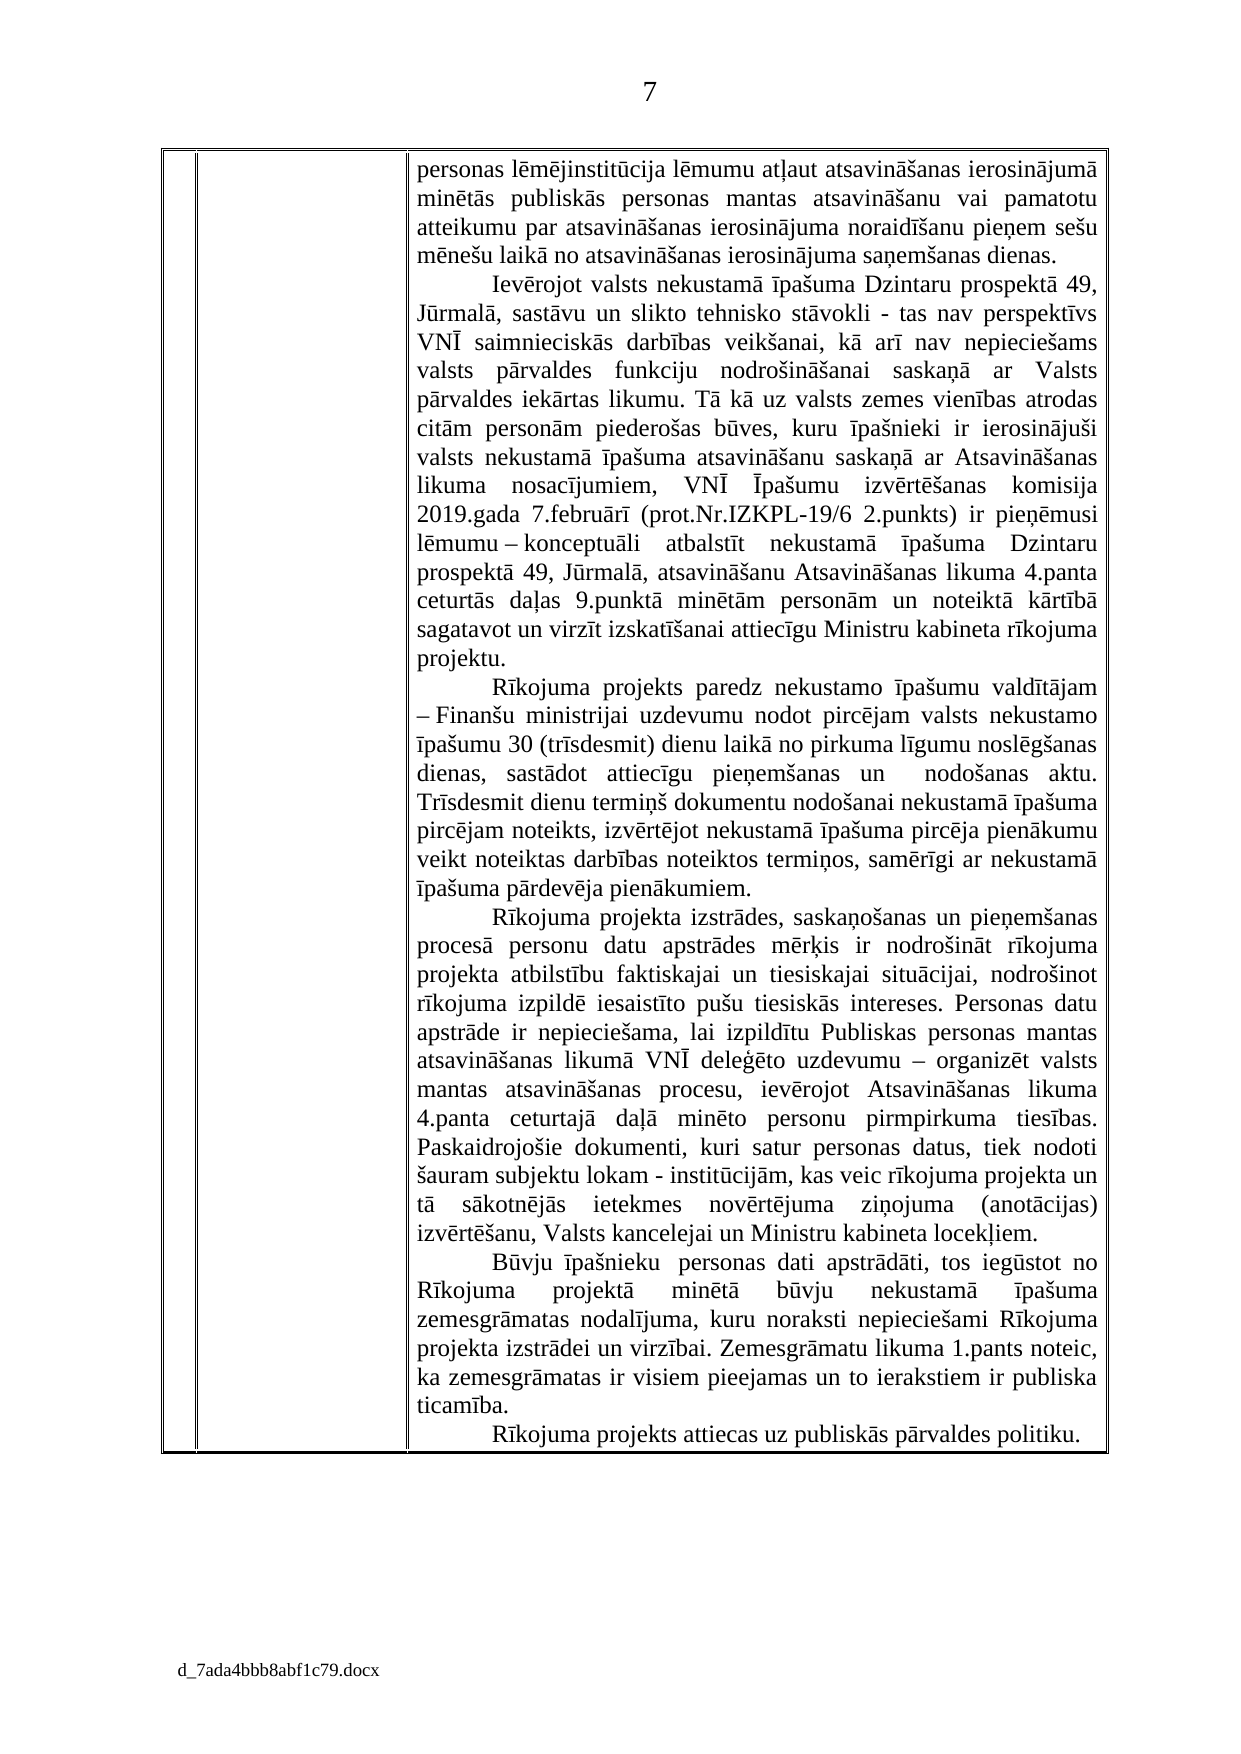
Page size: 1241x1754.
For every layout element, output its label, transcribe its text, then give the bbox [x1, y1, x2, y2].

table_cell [408, 151, 1106, 1451]
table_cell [197, 151, 408, 1451]
table_cell 2. [164, 151, 197, 1451]
